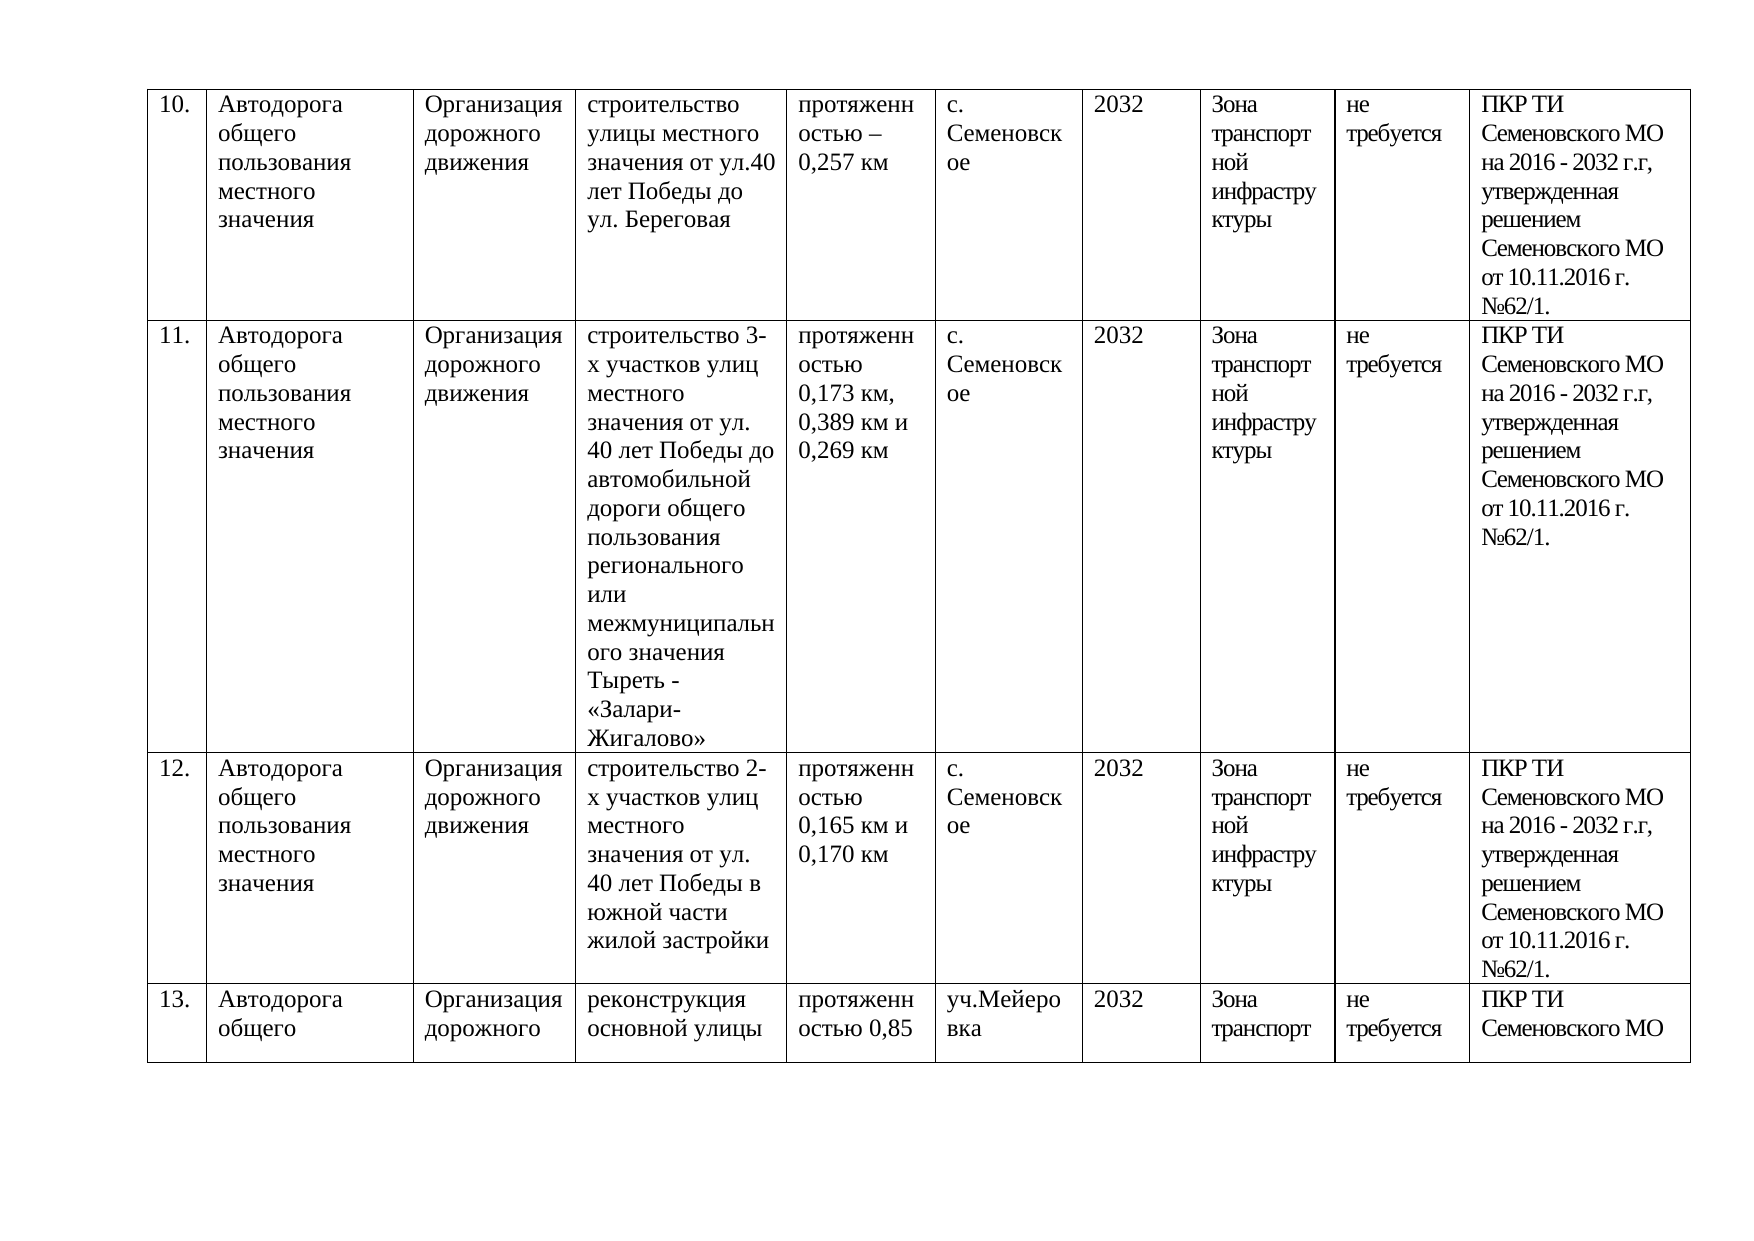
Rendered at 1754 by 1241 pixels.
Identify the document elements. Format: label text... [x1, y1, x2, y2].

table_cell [414, 984, 575, 1062]
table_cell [787, 984, 935, 1062]
table_cell с. Семеновское [936, 753, 1082, 983]
table_cell протяженностью 0,173 км, 0,389 км и 0,269 км [787, 321, 935, 752]
table_cell протяженностью – 0,257 км [787, 90, 935, 319]
table_cell [148, 753, 206, 983]
table_cell строительство 3-х участков улиц местного значения от ул. 40 лет Победы до автомобильной дороги общего пользования регионального или межмуниципального значения Тыреть - «Залари-Жигалово» [576, 321, 786, 752]
table_cell Организация дорожного движения [414, 753, 575, 983]
table_cell с. Семеновское [936, 321, 1082, 752]
table_cell Зона транспортной инфраструктуры [1201, 753, 1334, 983]
table_cell [148, 984, 206, 1062]
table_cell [414, 90, 575, 319]
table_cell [576, 984, 786, 1062]
table_cell Автодорога общего пользования местного значения [207, 321, 413, 752]
table_cell ПКР ТИ Семеновского МО на 2016 - 2032 г.г, утвержденная решением Семеновского МО от 10.11.2016 г.№62/1. [1470, 321, 1690, 752]
table_cell уч.Мейеровка [936, 984, 1082, 1062]
table_cell не требуется [1336, 984, 1469, 1062]
table_cell 2032 [1083, 753, 1200, 983]
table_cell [1201, 90, 1334, 319]
table_cell [148, 321, 206, 752]
table_cell 2032 [1083, 90, 1200, 319]
table_cell не требуется [1336, 753, 1469, 983]
table_cell [148, 90, 206, 319]
table_cell ПКР ТИ Семеновского МО на 2016 - 2032 г.г, утвержденная решением Семеновского МО от 10.11.2016 г.№62/1. [1470, 753, 1690, 983]
table_cell строительство улицы местного значения от ул.40 лет Победы до ул. Береговая [576, 90, 786, 319]
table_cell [1470, 90, 1690, 319]
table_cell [207, 90, 413, 319]
table_cell не требуется [1336, 90, 1469, 319]
table_cell строительство 2-х участков улиц местного значения от ул. 40 лет Победы в южной части жилой застройки [576, 753, 786, 983]
table_cell Автодорога общего пользования местного значения [207, 753, 413, 983]
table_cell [1201, 984, 1334, 1062]
table_cell Организация дорожного движения [414, 321, 575, 752]
table_cell Зона транспортной инфраструктуры [1201, 321, 1334, 752]
table_cell с. Семеновское [936, 90, 1082, 319]
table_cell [207, 984, 413, 1062]
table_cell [1470, 984, 1690, 1062]
table_cell не требуется [1336, 321, 1469, 752]
table_cell 2032 [1083, 984, 1200, 1062]
table_cell протяженностью 0,165 км и 0,170 км [787, 753, 935, 983]
table_cell 2032 [1083, 321, 1200, 752]
